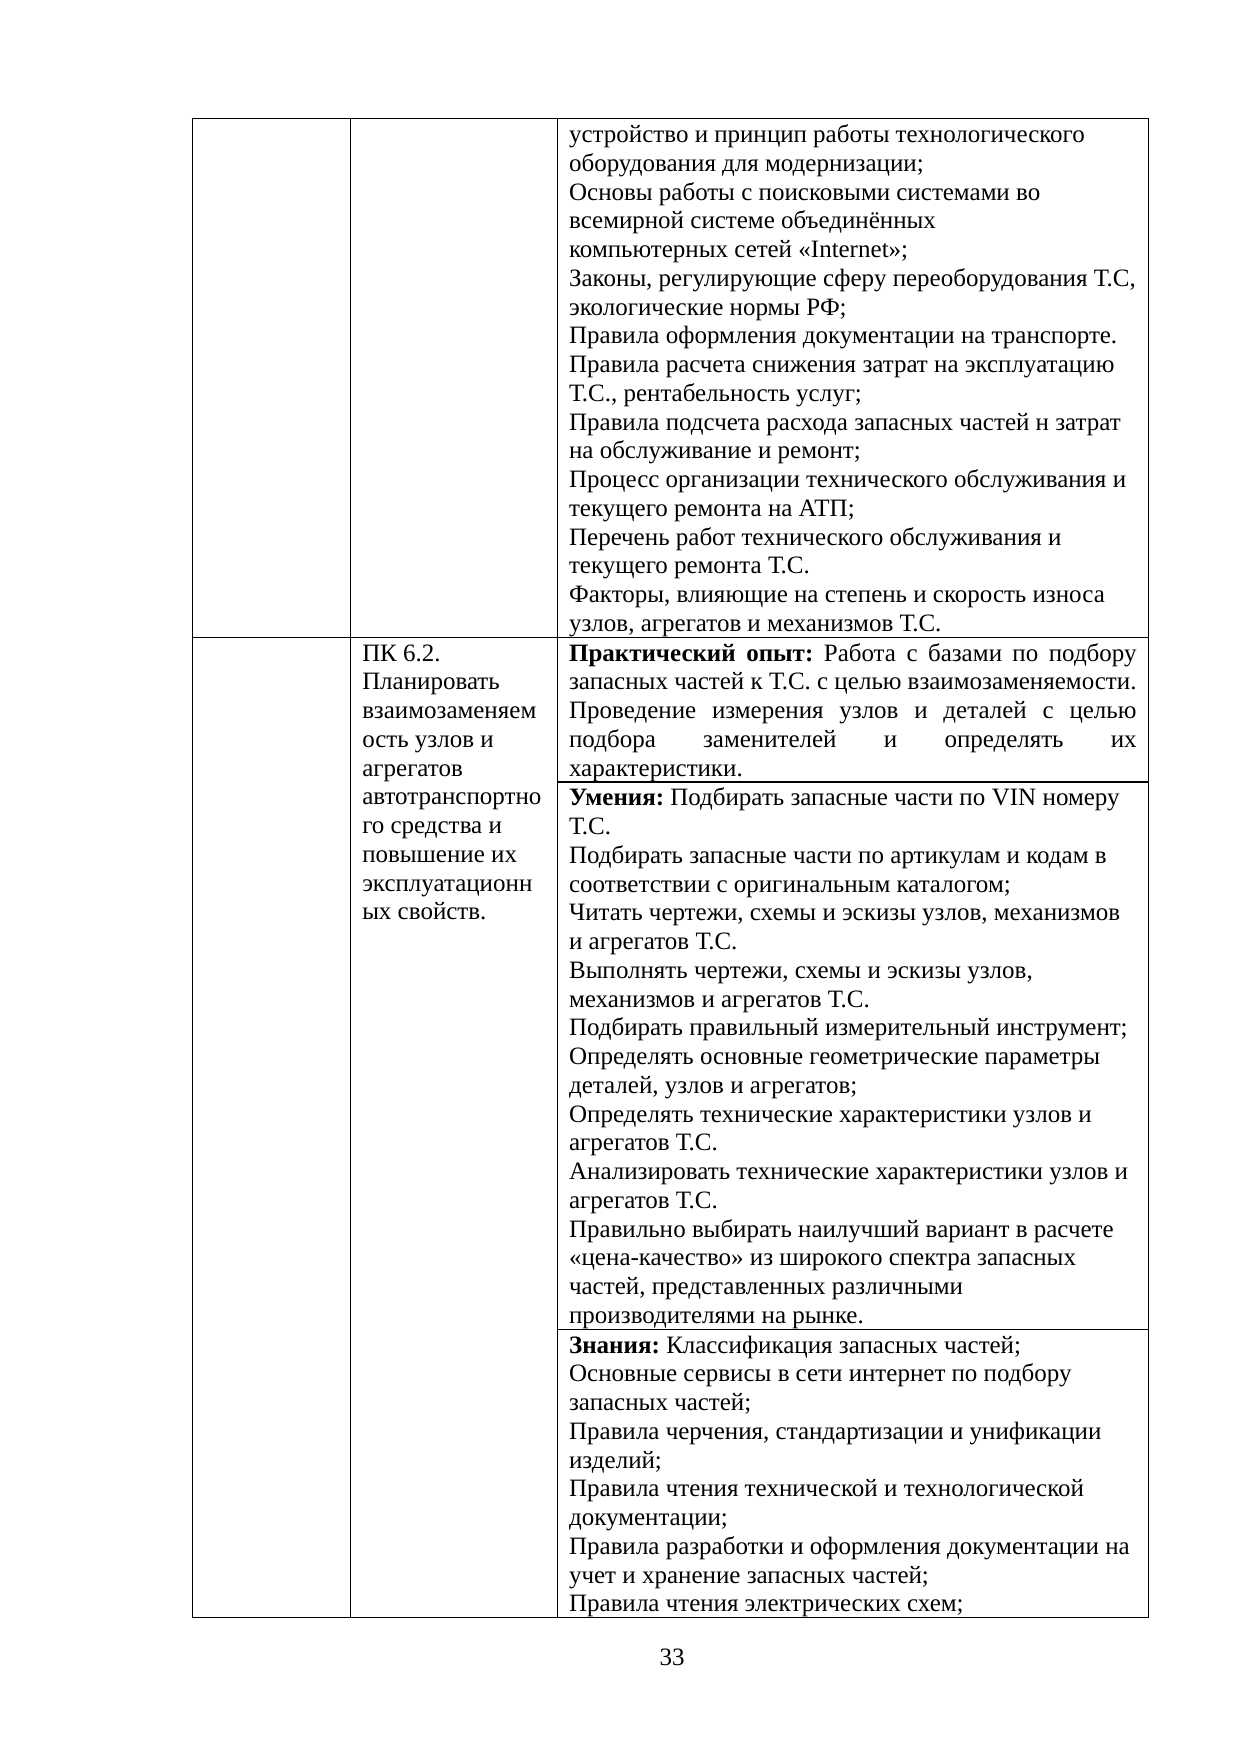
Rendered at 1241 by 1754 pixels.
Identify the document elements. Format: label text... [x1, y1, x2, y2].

table_cell Практический опыт: Работа с базами по подбору запасных частей к Т.С. с целью взаимозаменяемости. Проведение измерения узлов и деталей с целью подбора заменителей и определять их характеристики. [558, 638, 1148, 781]
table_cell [558, 119, 1148, 637]
table_cell [193, 638, 350, 1617]
table_cell ПК 6.2. Планировать взаимозаменяемость узлов и агрегатов автотранспортного средства и повышение их эксплуатационных свойств. [351, 638, 557, 1617]
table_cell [558, 1330, 1148, 1617]
table_cell Умения: Подбирать запасные части по VIN номеру Т.С. Подбирать запасные части по артикулам и кодам в соответствии с оригинальным каталогом; Читать чертежи, схемы и эскизы узлов, механизмов и агрегатов Т.С. Выполнять чертежи, схемы и эскизы узлов, механизмов и агрегатов Т.С. Подбирать правильный измерительный инструмент; Определять основные геометрические параметры деталей, узлов и агрегатов; Определять технические характеристики узлов и агрегатов Т.С. Анализировать технические характеристики узлов и агрегатов Т.С. Правильно выбирать наилучший вариант в расчете «цена-качество» из широкого спектра запасных частей, представленных различными производителями на рынке. [558, 783, 1148, 1329]
